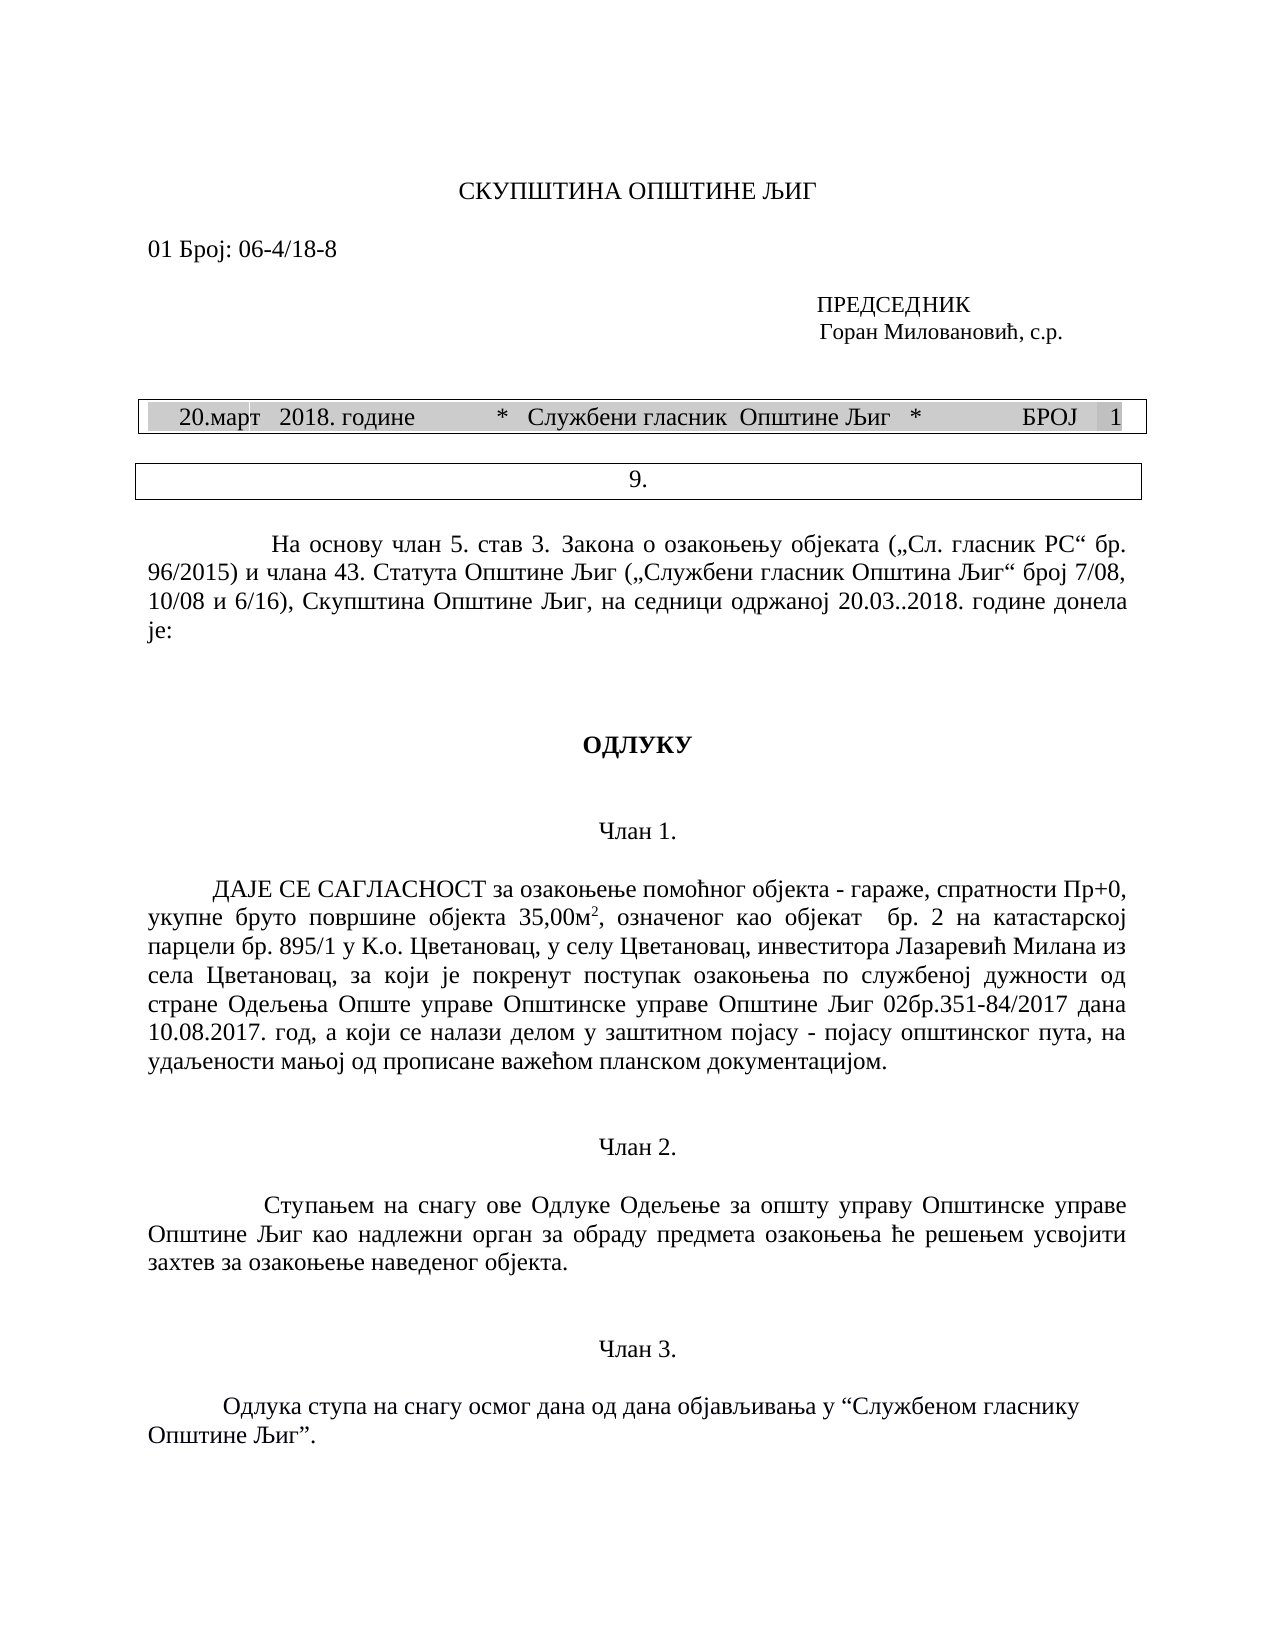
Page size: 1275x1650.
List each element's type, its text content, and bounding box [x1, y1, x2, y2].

text Члан 3. [148, 1334, 1127, 1362]
text 20.март 2018. године * Службени гласник Општине Љиг * БРОЈ 1 [139, 400, 1146, 433]
text Члан 2. [148, 1132, 1127, 1161]
text ОДЛУКУ [148, 730, 1127, 759]
text Члан 1. [148, 816, 1127, 845]
text ПРЕДСЕДНИК [148, 291, 1127, 318]
table_header 9. [136, 464, 1141, 499]
text СКУПШТИНА ОПШТИНЕ ЉИГ [148, 176, 1127, 205]
text Горан Миловановић, с.р. [148, 318, 1127, 344]
text ДАЈЕ СЕ САГЛАСНОСТ за озакоњење помоћног објекта - гараже, спратности Пр+0, укупне бруто површине објекта 35,00м2, означеног као објекат бр. 2 на катастарској парцели бр. 895/1 у К.о. Цветановац, у селу Цветановац, инвеститора Лазаревић Милана из села Цветановац, за који је покренут поступак озакоњења по службеној дужности од стране Одељења Опште управе Општинске управе Општине Љиг 02бр.351-84/2017 дана 10.08.2017. год, а који се налази делом у заштитном појасу - појасу општинског пута, на удаљености мањој од прописане важећом планском документацијом. [148, 874, 1127, 1075]
text 01 Број: 06-4/18-8 [148, 234, 1127, 263]
text Одлука ступа на снагу осмог дана од дана објављивања у “Службеном гласнику Општине Љиг”. [148, 1391, 1127, 1449]
text Ступањем на снагу ове Одлуке Одељење за општу управу Општинске управе Општине Љиг као надлежни орган за обраду предмета озакоњења ће решењем усвојити захтев за озакоњење наведеног објекта. [148, 1190, 1127, 1276]
text На основу члан 5. став 3. Закона о озакоњењу објеката („Сл. гласник РС“ бр. 96/2015) и члана 43. Статута Општине Љиг („Службени гласник Општина Љиг“ број 7/08, 10/08 и 6/16), Скупштина Општине Љиг, на седници одржаној 20.03..2018. године донела је: [148, 529, 1127, 644]
